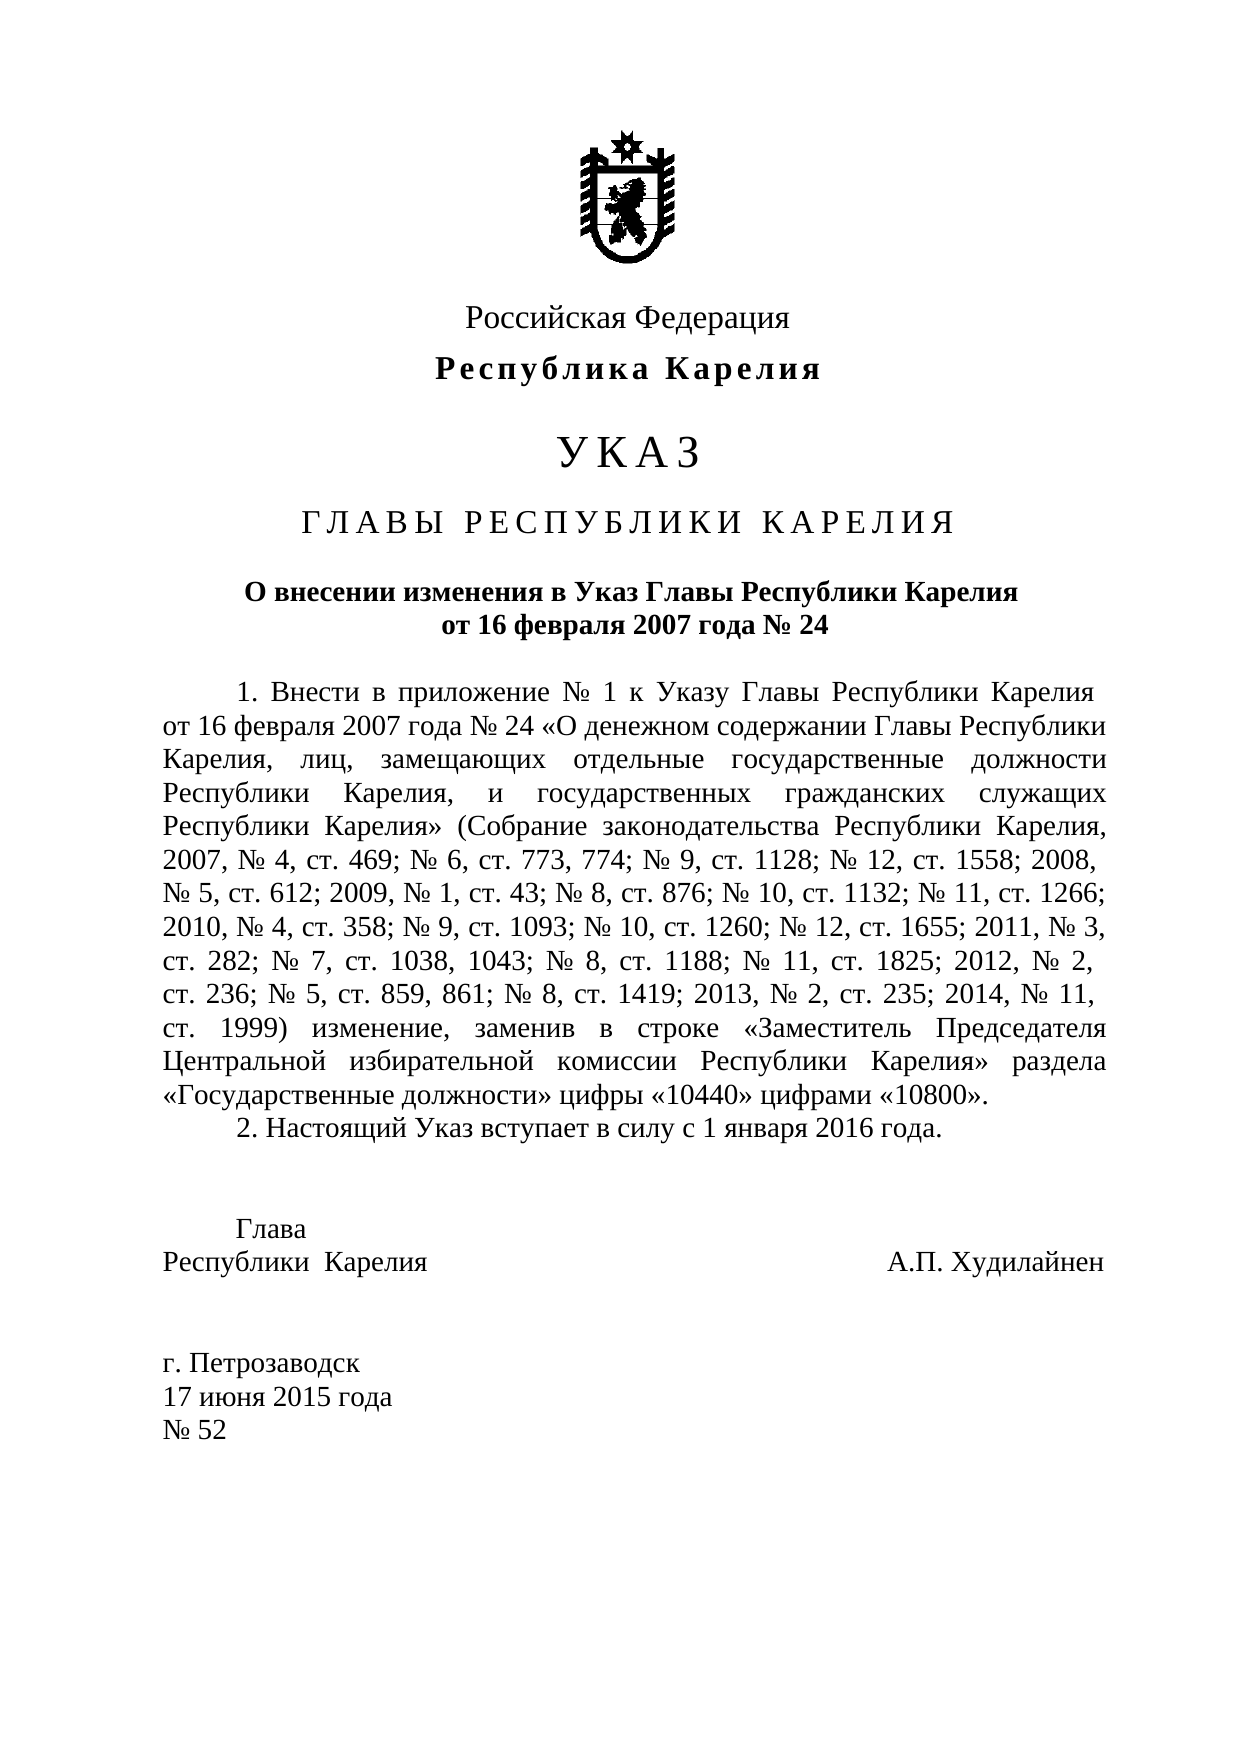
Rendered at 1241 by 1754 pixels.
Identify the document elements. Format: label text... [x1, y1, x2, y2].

text 17 июня 2015 года [162, 1379, 1107, 1412]
text № 52 [162, 1412, 1107, 1446]
text О внесении изменения в Указ Главы Республики Карелия от 16 февраля 2007 года № 24 [162, 574, 1107, 641]
subtitle УКАЗ [148, 424, 1107, 477]
text 2. Настоящий Указ вступает в силу с 1 января 2016 года. [162, 1110, 1107, 1144]
subtitle Российская Федерация [148, 297, 1107, 336]
text 1. Внести в приложение № 1 к Указу Главы Республики Карелия от 16 февраля 2007 года № 24 «О денежном содержании Главы Республики Карелия, лиц, замещающих отдельные государственные должности Республики Карелия, и государственных гражданских служащих Республики Карелия» (Собрание законодательства Республики Карелия, 2007, № 4, ст. 469; № 6, ст. 773, 774; № 9, ст. 1128; № 12, ст. 1558; 2008, № 5, ст. 612; 2009, № 1, ст. 43; № 8, ст. 876; № 10, ст. 1132; № 11, ст. 1266; 2010, № 4, ст. 358; № 9, ст. 1093; № 10, ст. 1260; № 12, ст. 1655; 2011, № 3, ст. 282; № 7, ст. 1038, 1043; № 8, ст. 1188; № 11, ст. 1825; 2012, № 2, ст. 236; № 5, ст. 859, 861; № 8, ст. 1419; 2013, № 2, ст. 235; 2014, № 11, ст. 1999) изменение, заменив в строке «Заместитель Председателя Центральной избирательной комиссии Республики Карелия» раздела «Государственные должности» цифры «10440» цифрами «10800». [162, 674, 1107, 1110]
text Глава [162, 1211, 1107, 1244]
picture [563, 118, 692, 285]
subtitle ГЛАВЫ РЕСПУБЛИКИ КАРЕЛИЯ [148, 502, 1107, 540]
text г. Петрозаводск [162, 1345, 1107, 1379]
subtitle Республика Карелия [148, 348, 1107, 387]
text Республики Карелия А.П. Худилайнен [162, 1244, 1107, 1278]
